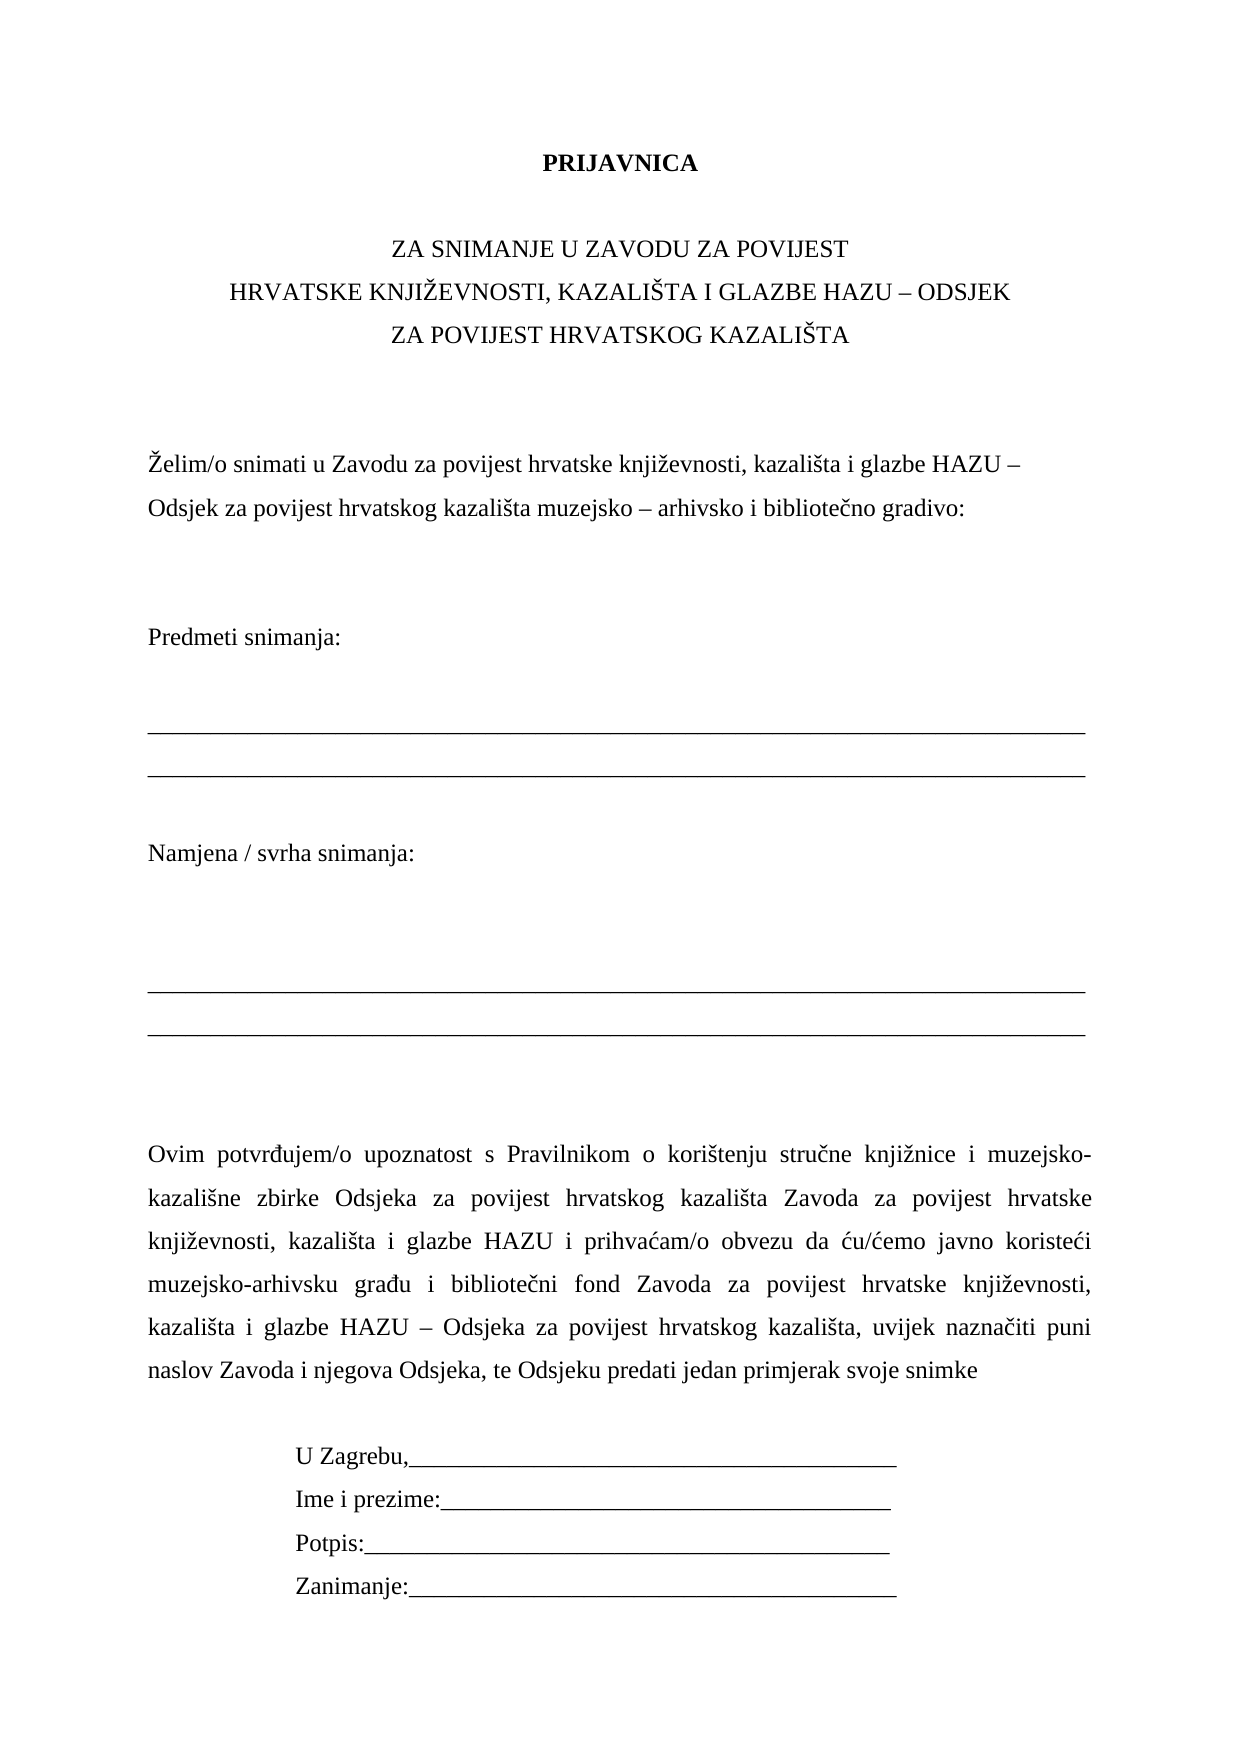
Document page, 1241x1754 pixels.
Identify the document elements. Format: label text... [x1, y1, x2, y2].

text PRIJAVNICA [148, 148, 1093, 176]
text ZA POVIJEST HRVATSKOG KAZALIŠTA [148, 320, 1093, 349]
text Namjena / svrha snimanja: [148, 838, 1093, 866]
text Ovim potvrđujem/o upoznatost s Pravilnikom o korištenju stručne knjižnice i muzejsko-kazališne zbirke Odsjeka za povijest hrvatskog kazališta Zavoda za povijest hrvatske književnosti, kazališta i glazbe HAZU i prihvaćam/o obvezu da ću/ćemo javno koristeći muzejsko-arhivsku građu i bibliotečni fond Zavoda za povijest hrvatske književnosti, kazališta i glazbe HAZU – Odsjeka za povijest hrvatskog kazališta, uvijek naznačiti puni naslov Zavoda i njegova Odsjeka, te Odsjeku predati jedan primjerak svoje snimke [148, 1139, 1093, 1384]
text ______________________________________________________________________________________________________________________________________________________ [148, 967, 1093, 1039]
text Predmeti snimanja: [148, 622, 1093, 651]
text Želim/o snimati u Zavodu za povijest hrvatske književnosti, kazališta i glazbe HAZU – Odsjek za povijest hrvatskog kazališta muzejsko – arhivsko i bibliotečno gradivo: [148, 449, 1093, 521]
text U Zagrebu,_______________________________________ [148, 1441, 1093, 1470]
text Zanimanje:_______________________________________ [148, 1571, 1093, 1599]
text HRVATSKE KNJIŽEVNOSTI, KAZALIŠTA I GLAZBE HAZU – ODSJEK [148, 277, 1093, 306]
text Potpis:__________________________________________ [148, 1528, 1093, 1556]
text ______________________________________________________________________________________________________________________________________________________ [148, 708, 1093, 780]
text ZA SNIMANJE U ZAVODU ZA POVIJEST [148, 234, 1093, 263]
text Ime i prezime:____________________________________ [148, 1484, 1093, 1513]
